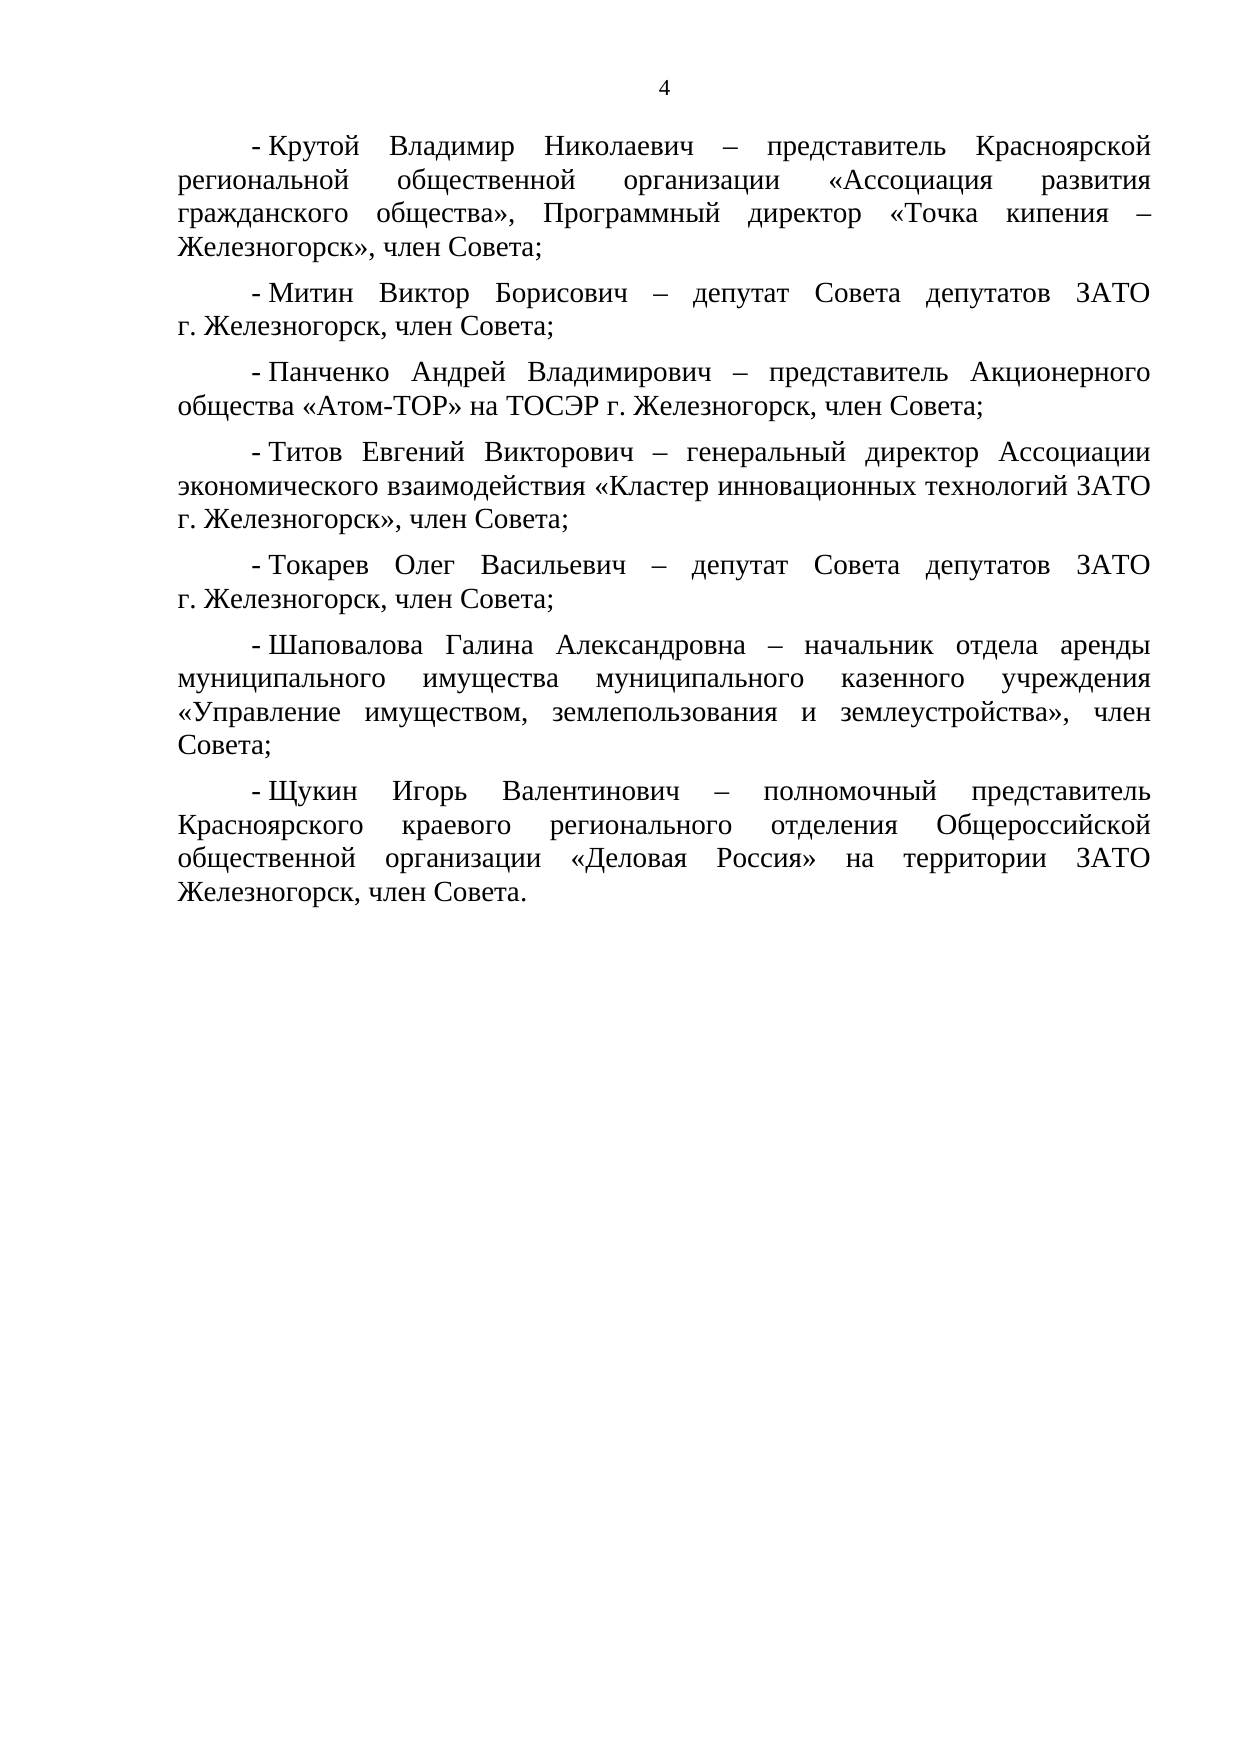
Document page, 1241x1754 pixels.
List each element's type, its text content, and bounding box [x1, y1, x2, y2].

text - Крутой Владимир Николаевич – представитель Красноярской региональной общественной организации «Ассоциация развития гражданского общества», Программный директор «Точка кипения – Железногорск», член Совета; [177, 128, 1152, 262]
text - Титов Евгений Викторович – генеральный директор Ассоциации экономического взаимодействия «Кластер инновационных технологий ЗАТО г. Железногорск», член Совета; [177, 434, 1152, 535]
text - Панченко Андрей Владимирович – представитель Акционерного общества «Атом-ТОР» на ТОСЭР г. Железногорск, член Совета; [177, 354, 1152, 422]
text - Щукин Игорь Валентинович – полномочный представитель Красноярского краевого регионального отделения Общероссийской общественной организации «Деловая Россия» на территории ЗАТО Железногорск, член Совета. [177, 773, 1152, 908]
text - Шаповалова Галина Александровна – начальник отдела аренды муниципального имущества муниципального казенного учреждения «Управление имуществом, землепользования и землеустройства», член Совета; [177, 627, 1152, 761]
text - Митин Виктор Борисович – депутат Совета депутатов ЗАТО г. Железногорск, член Совета; [177, 275, 1152, 342]
text - Токарев Олег Васильевич – депутат Совета депутатов ЗАТО г. Железногорск, член Совета; [177, 547, 1152, 614]
